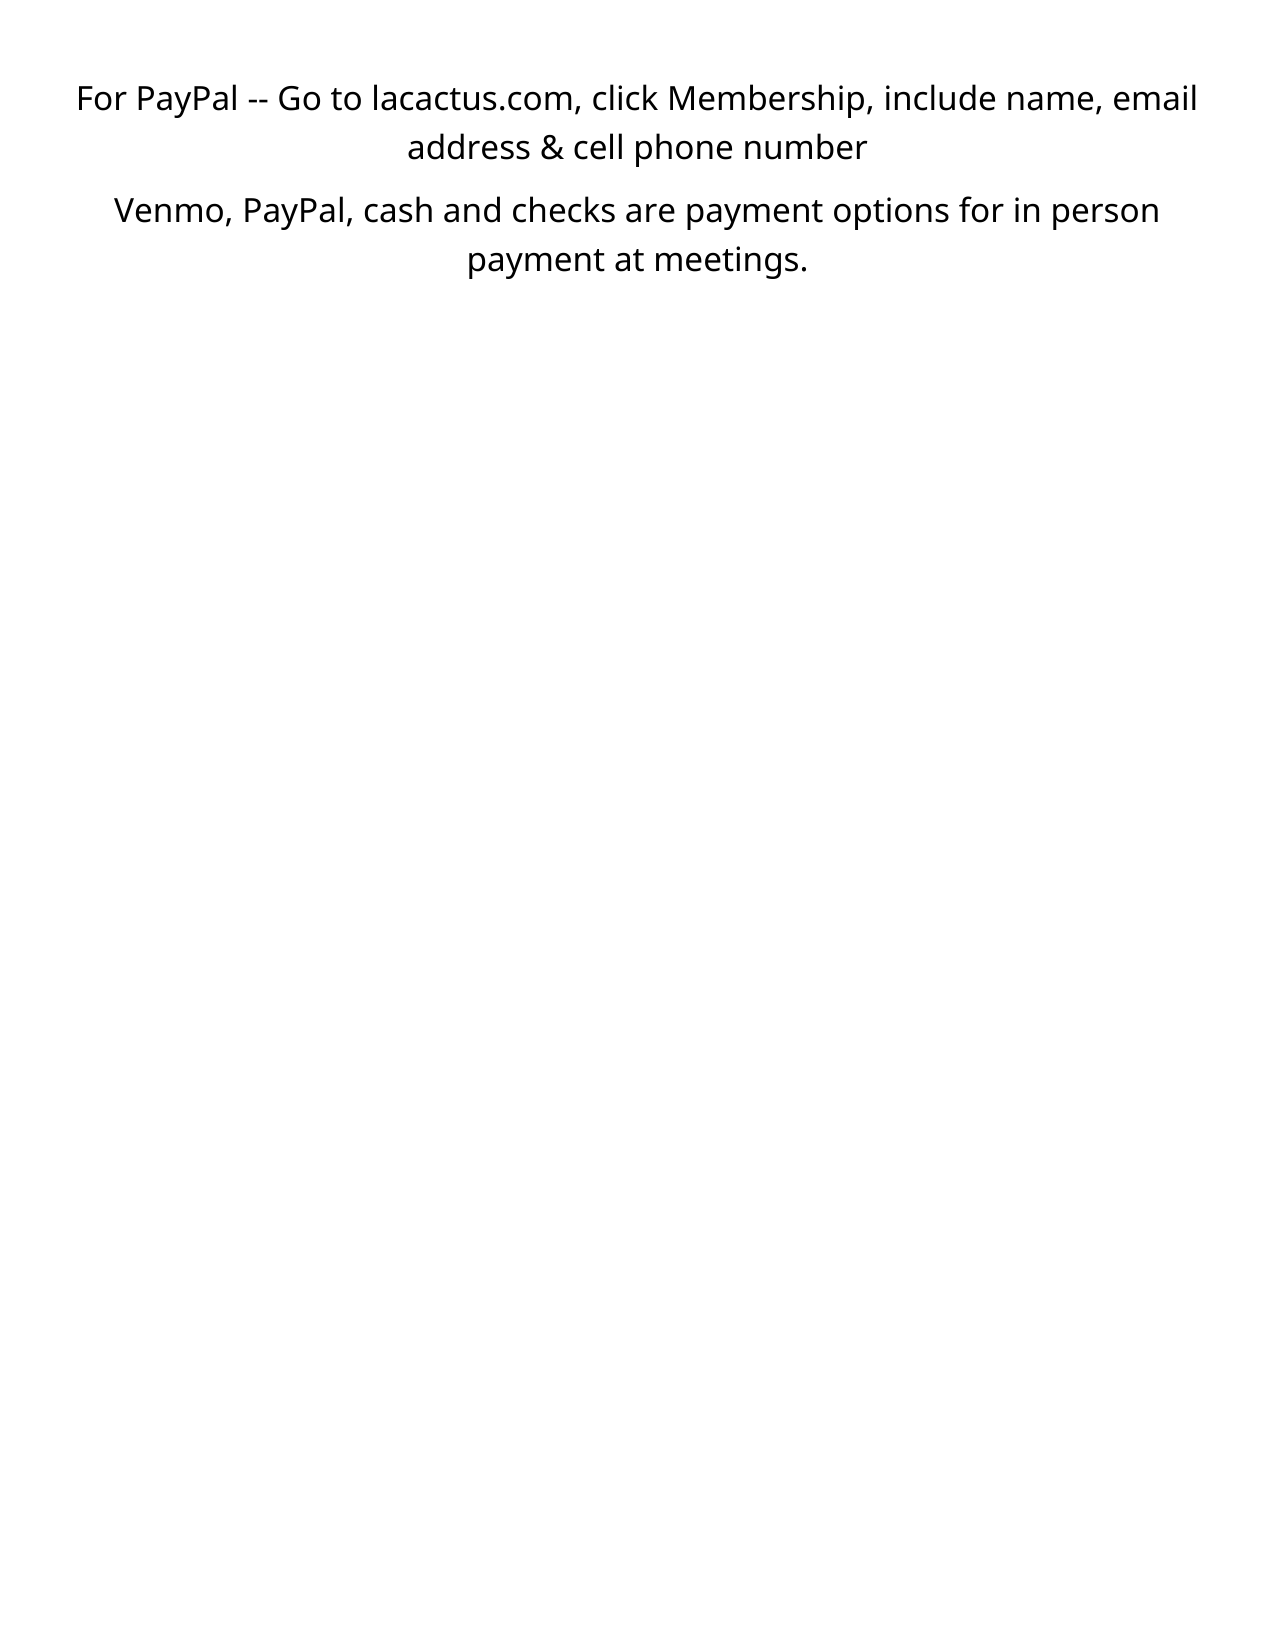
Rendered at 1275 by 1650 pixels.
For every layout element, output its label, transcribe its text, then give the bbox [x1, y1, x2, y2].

text For PayPal -- Go to lacactus.com, click Membership, include name, email address & cell phone number [75, 75, 1200, 169]
text Venmo, PayPal, cash and checks are payment options for in person payment at meetings. [75, 186, 1200, 281]
